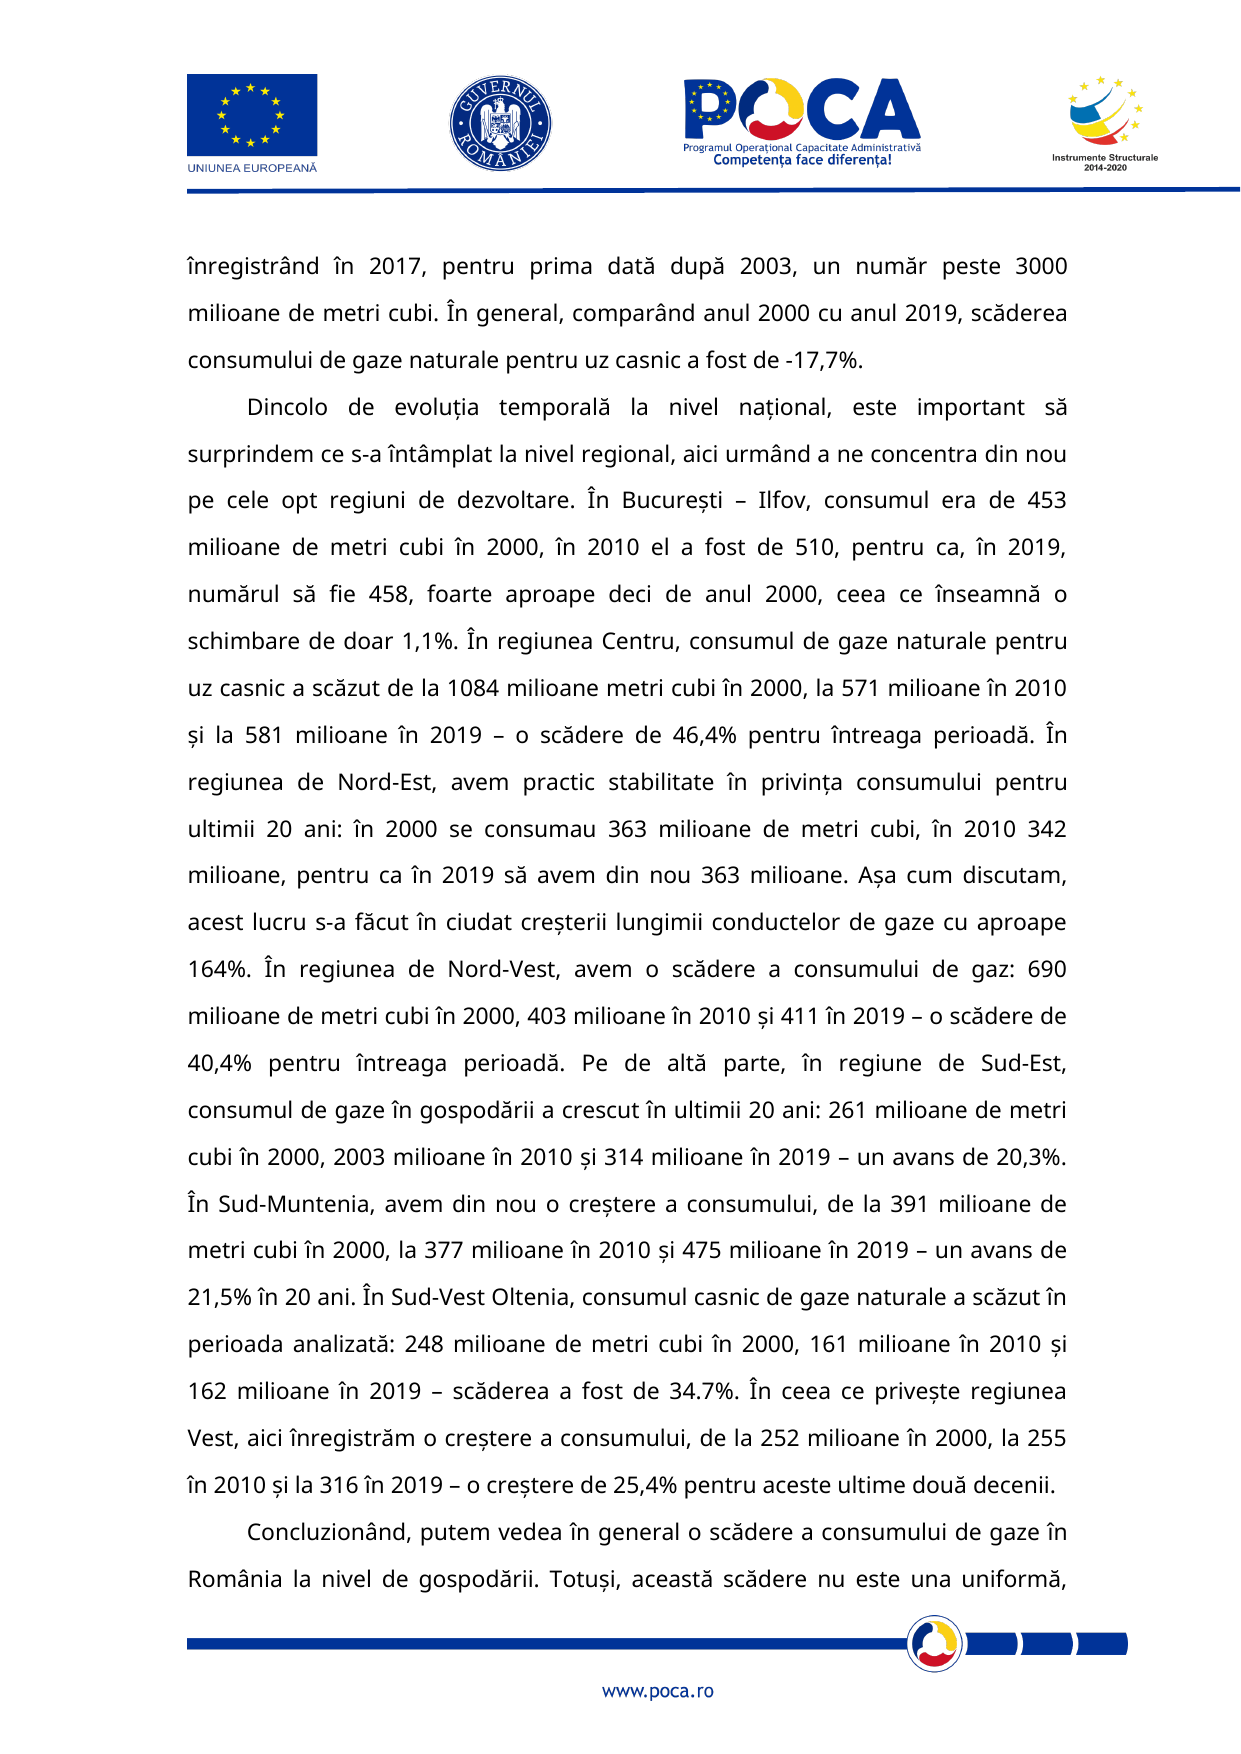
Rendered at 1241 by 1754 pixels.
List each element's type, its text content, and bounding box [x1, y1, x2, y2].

picture [187, 1615, 1128, 1701]
picture [187, 74, 1158, 172]
text Dincolo de evoluția temporală la nivel național, este important să surprindem ce s-a întâmplat la nivel regional, aici urmând a ne concentra din nou pe cele opt regiuni de dezvoltare. În București – Ilfov, consumul era de 453 milioane de metri cubi în 2000, în 2010 el a fost de 510, pentru ca, în 2019, numărul să fie 458, foarte aproape deci de anul 2000, ceea ce înseamnă o schimbare de doar 1,1%. În regiunea Centru, consumul de gaze naturale pentru uz casnic a scăzut de la 1084 milioane metri cubi în 2000, la 571 milioane în 2010 și la 581 milioane în 2019 – o scădere de 46,4% pentru întreaga perioadă. În regiunea de Nord-Est, avem practic stabilitate în privința consumului pentru ultimii 20 ani: în 2000 se consumau 363 milioane de metri cubi, în 2010 342 milioane, pentru ca în 2019 să avem din nou 363 milioane. Așa cum discutam, acest lucru s-a făcut în ciudat creșterii lungimii conductelor de gaze cu aproape 164%. În regiunea de Nord-Vest, avem o scădere a consumului de gaz: 690 milioane de metri cubi în 2000, 403 milioane în 2010 și 411 în 2019 – o scădere de 40,4% pentru întreaga perioadă. Pe de altă parte, în regiune de Sud-Est, consumul de gaze în gospodării a crescut în ultimii 20 ani: 261 milioane de metri cubi în 2000, 2003 milioane în 2010 și 314 milioane în 2019 – un avans de 20,3%. În Sud-Muntenia, avem din nou o creștere a consumului, de la 391 milioane de metri cubi în 2000, la 377 milioane în 2010 și 475 milioane în 2019 – un avans de 21,5% în 20 ani. În Sud-Vest Oltenia, consumul casnic de gaze naturale a scăzut în perioada analizată: 248 milioane de metri cubi în 2000, 161 milioane în 2010 și 162 milioane în 2019 – scăderea a fost de 34.7%. În ceea ce privește regiunea Vest, aici înregistrăm o creștere a consumului, de la 252 milioane în 2000, la 255 în 2010 și la 316 în 2019 – o creștere de 25,4% pentru aceste ultime două decenii. [187, 391, 1069, 1500]
